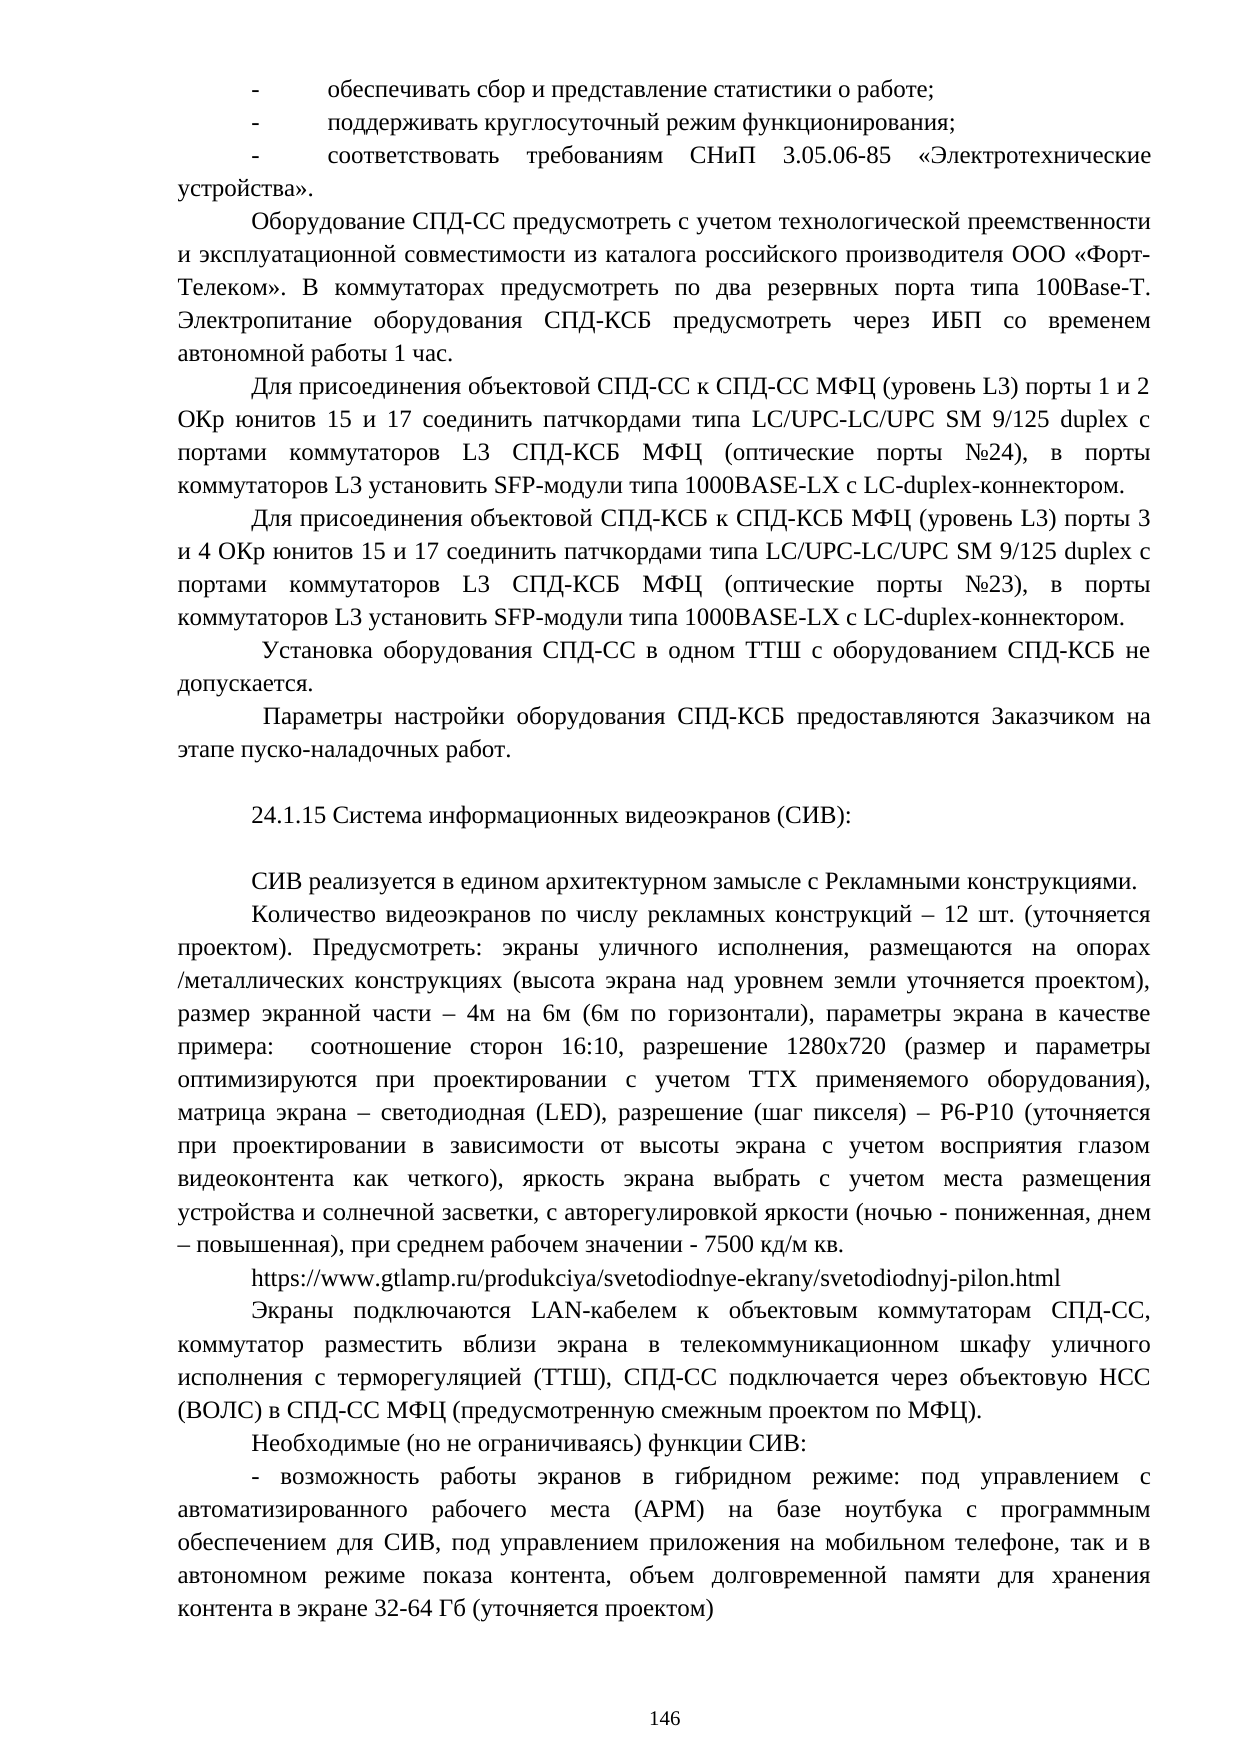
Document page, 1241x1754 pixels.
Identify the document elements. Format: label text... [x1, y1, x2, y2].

text Экраны подключаются LAN-кабелем к объектовым коммутаторам СПД-СС, коммутатор разместить вблизи экрана в телекоммуникационном шкафу уличного исполнения с терморегуляцией (ТТШ), СПД-СС подключается через объектовую НСС (ВОЛС) в СПД-СС МФЦ (предусмотренную смежным проектом по МФЦ). [177, 1296, 1152, 1423]
text - возможность работы экранов в гибридном режиме: под управлением с автоматизированного рабочего места (АРМ) на базе ноутбука с программным обеспечением для СИВ, под управлением приложения на мобильном телефоне, так и в автономном режиме показа контента, объем долговременной памяти для хранения контента в экране 32-64 Гб (уточняется проектом) [177, 1461, 1152, 1622]
text Установка оборудования СПД-СС в одном ТТШ с оборудованием СПД-КСБ не допускается. [177, 635, 1152, 697]
text - обеспечивать сбор и представление статистики о работе; [177, 74, 1152, 103]
text Количество видеоэкранов по числу рекламных конструкций – 12 шт. (уточняется проектом). Предусмотреть: экраны уличного исполнения, размещаются на опорах /металлических конструкциях (высота экрана над уровнем земли уточняется проектом), размер экранной части – 4м на 6м (6м по горизонтали), параметры экрана в качестве примера: соотношение сторон 16:10, разрешение 1280х720 (размер и параметры оптимизируются при проектировании с учетом ТТХ применяемого оборудования), матрица экрана – светодиодная (LED), разрешение (шаг пикселя) – P6-P10 (уточняется при проектировании в зависимости от высоты экрана с учетом восприятия глазом видеоконтента как четкого), яркость экрана выбрать с учетом места размещения устройства и солнечной засветки, с авторегулировкой яркости (ночью - пониженная, днем – повышенная), при среднем рабочем значении - 7500 кд/м кв. [177, 899, 1152, 1258]
text Необходимые (но не ограничиваясь) функции СИВ: [177, 1428, 1152, 1456]
text Параметры настройки оборудования СПД-КСБ предоставляются Заказчиком на этапе пуско-наладочных работ. [177, 701, 1152, 763]
text 24.1.15 Система информационных видеоэкранов (СИВ): [177, 800, 1152, 829]
text - соответствовать требованиям СНиП 3.05.06-85 «Электротехнические устройства». [177, 140, 1152, 202]
text Для присоединения объектовой СПД-СС к СПД-СС МФЦ (уровень L3) порты 1 и 2 ОКр юнитов 15 и 17 соединить патчкордами типа LC/UPC-LC/UPC SM 9/125 duplex с портами коммутаторов L3 СПД-КСБ МФЦ (оптические порты №24), в порты коммутаторов L3 установить SFP-модули типа 1000BASE-LX с LC-duplex-коннектором. [177, 371, 1152, 499]
text - поддерживать круглосуточный режим функционирования; [177, 107, 1152, 136]
text СИВ реализуется в едином архитектурном замысле с Рекламными конструкциями. [177, 866, 1152, 895]
text Для присоединения объектовой СПД-КСБ к СПД-КСБ МФЦ (уровень L3) порты 3 и 4 ОКр юнитов 15 и 17 соединить патчкордами типа LC/UPC-LC/UPC SM 9/125 duplex с портами коммутаторов L3 СПД-КСБ МФЦ (оптические порты №23), в порты коммутаторов L3 установить SFP-модули типа 1000BASE-LX с LC-duplex-коннектором. [177, 503, 1152, 631]
text Оборудование СПД-СС предусмотреть с учетом технологической преемственности и эксплуатационной совместимости из каталога российского производителя ООО «Форт-Телеком». В коммутаторах предусмотреть по два резервных порта типа 100Base-T. Электропитание оборудования СПД-КСБ предусмотреть через ИБП со временем автономной работы 1 час. [177, 206, 1152, 367]
text https://www.gtlamp.ru/produkciya/svetodiodnye-ekrany/svetodiodnyj-pilon.html [177, 1263, 1152, 1291]
